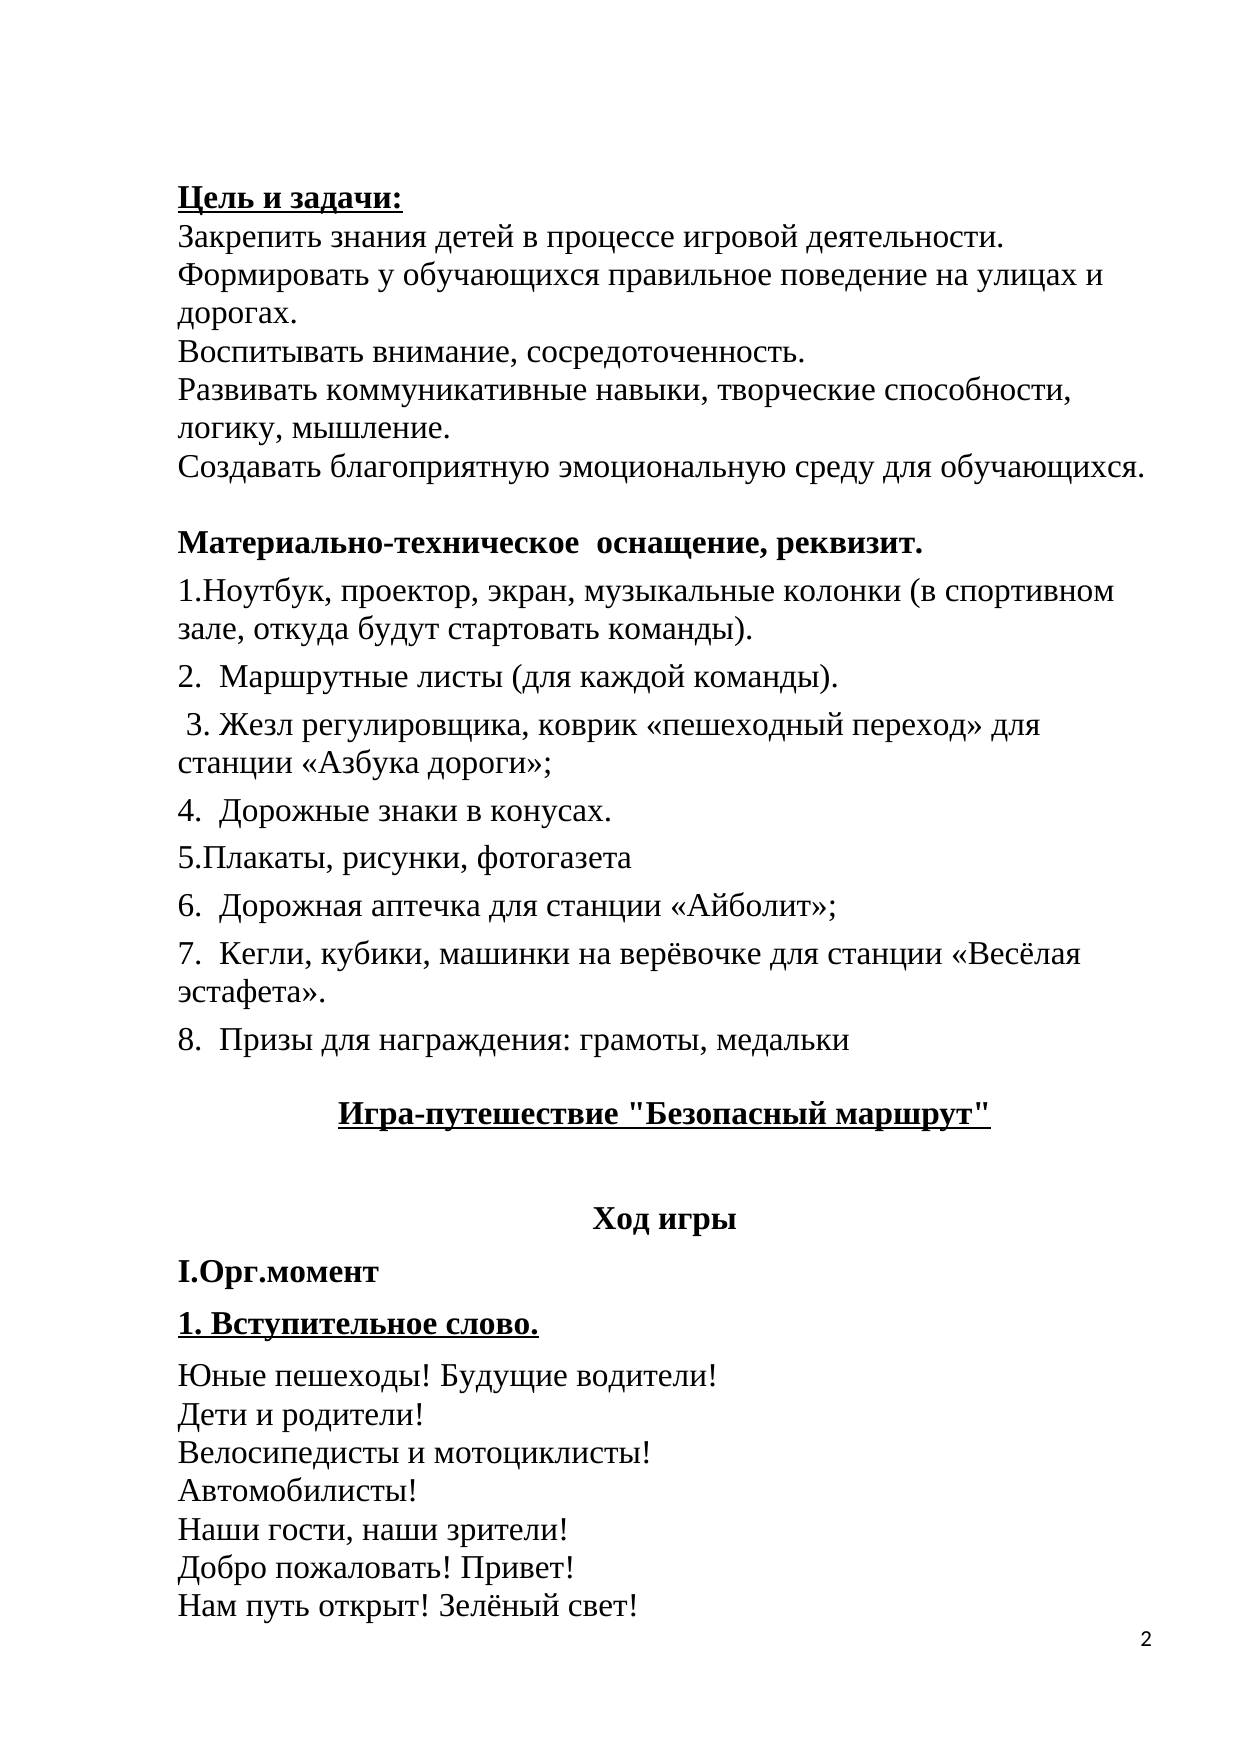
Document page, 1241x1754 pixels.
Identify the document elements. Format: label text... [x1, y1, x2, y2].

text 5.Плакаты, рисунки, фотогазета [177, 838, 1152, 876]
text 7. Кегли, кубики, машинки на верёвочке для станции «Весёлая эстафета». [177, 933, 1152, 1010]
text 3. Жезл регулировщика, коврик «пешеходный переход» для станции «Азбука дороги»; [177, 704, 1152, 781]
text Ход игры [177, 1198, 1152, 1237]
text I.Орг.момент [177, 1251, 1152, 1289]
text 4. Дорожные знаки в конусах. [177, 790, 1152, 828]
text 6. Дорожная аптечка для станции «Айболит»; [177, 885, 1152, 924]
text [177, 1356, 1152, 1624]
text 1. Вступительное слово. [177, 1303, 1152, 1342]
text 2. Маршрутные листы (для каждой команды). [177, 656, 1152, 694]
text Цель и задачи: Закрепить знания детей в процессе игровой деятельности. Формировать у обучающихся правильное поведение на улицах и дорогах. Воспитывать внимание, сосредоточенность. Развивать коммуникативные навыки, творческие способности, логику, мышление. Создавать благоприятную эмоциональную среду для обучающихся. Материально-техническое оснащение, реквизит. [177, 177, 1152, 561]
text Игра-путешествие "Безопасный маршрут" [177, 1091, 1152, 1132]
text 1.Ноутбук, проектор, экран, музыкальные колонки (в спортивном зале, откуда будут стартовать команды). [177, 570, 1152, 647]
text 8. Призы для награждения: грамоты, медальки [177, 1019, 1152, 1057]
